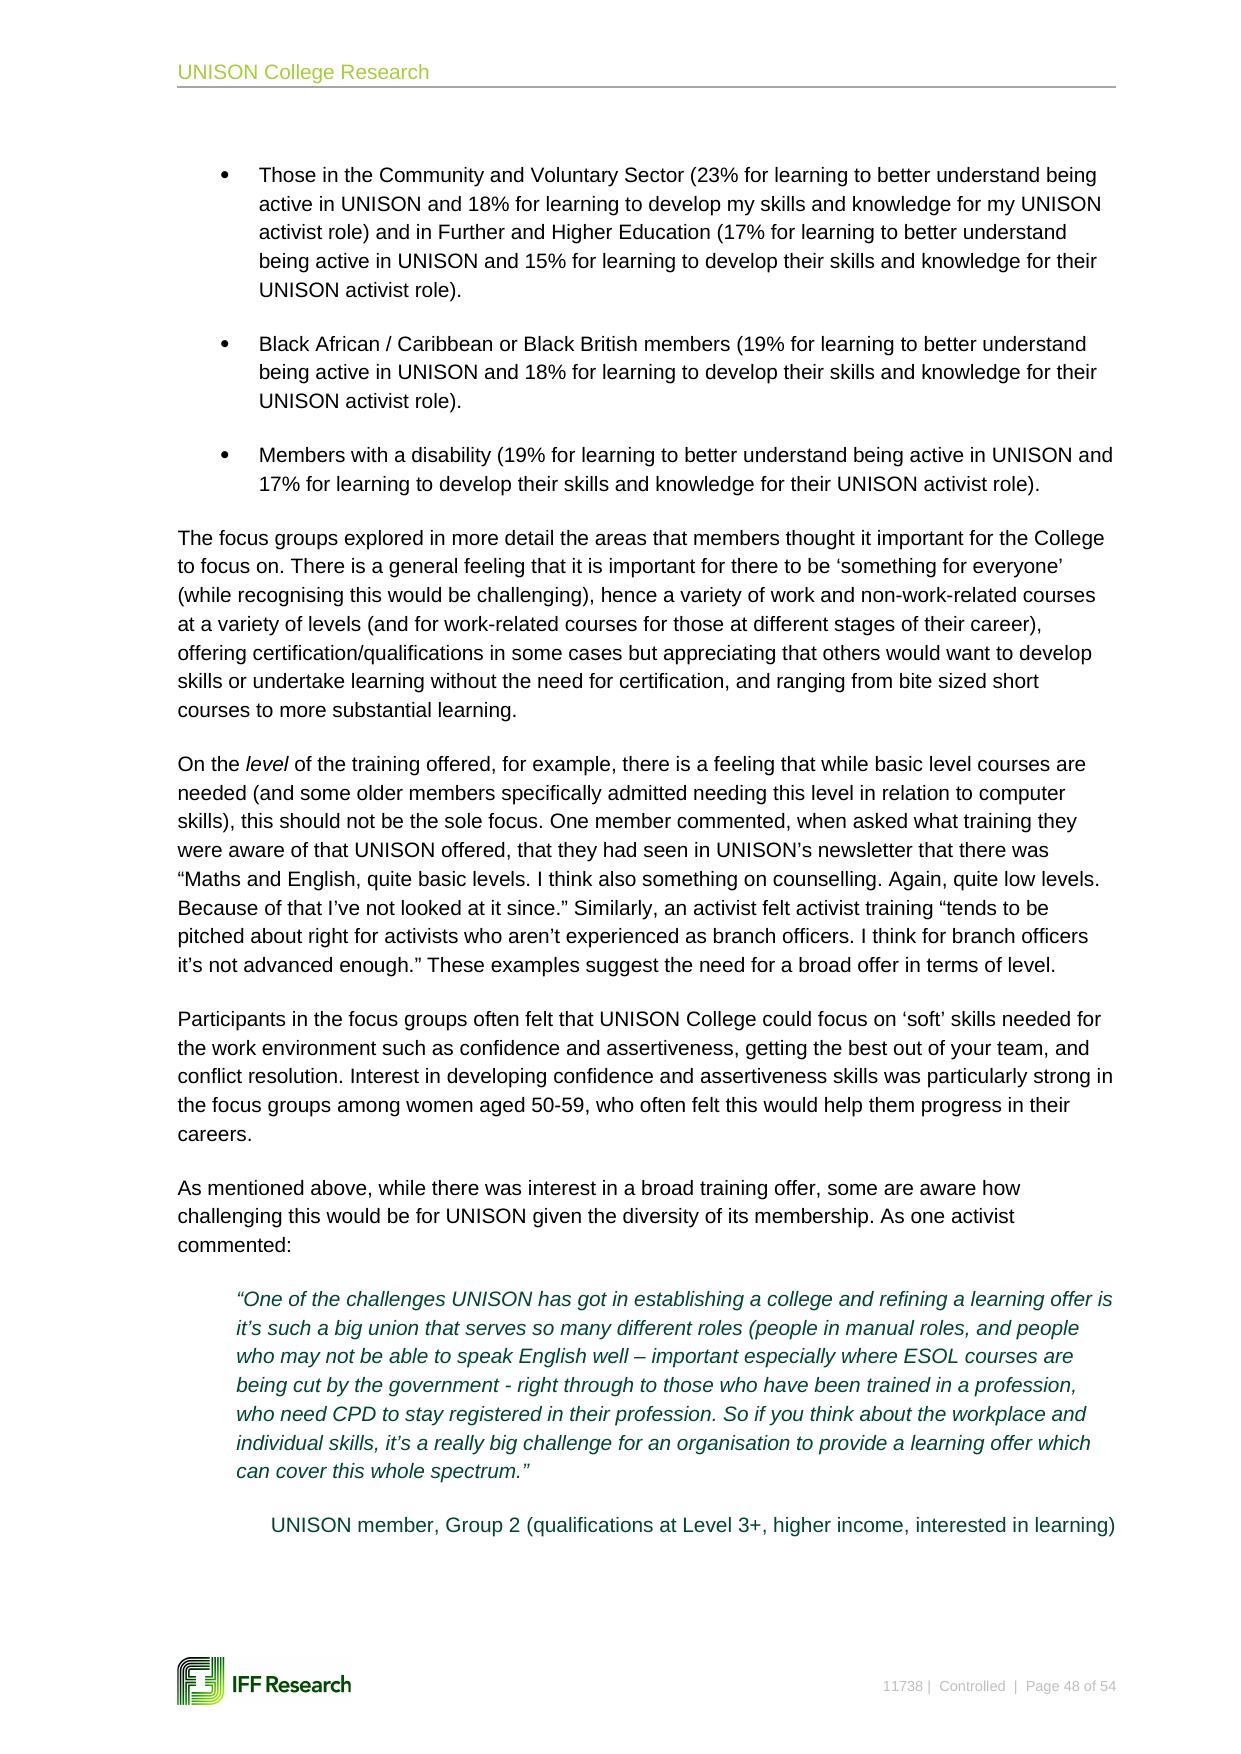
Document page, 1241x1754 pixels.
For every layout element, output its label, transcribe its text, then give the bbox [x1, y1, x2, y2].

text On the level of the training offered, for example, there is a feeling that while basic level courses are needed (and some older members specifically admitted needing this level in relation to computer skills), this should not be the sole focus. One member commented, when asked what training they were aware of that UNISON offered, that they had seen in UNISON’s newsletter that there was “Maths and English, quite basic levels. I think also something on counselling. Again, quite low levels. Because of that I’ve not looked at it since.” Similarly, an activist felt activist training “tends to be pitched about right for activists who aren’t experienced as branch officers. I think for branch officers it’s not advanced enough.” These examples suggest the need for a broad offer in terms of level. [177, 752, 1116, 977]
list Those in the Community and Voluntary Sector (23% for learning to better understand being active in UNISON and 18% for learning to develop my skills and knowledge for my UNISON activist role) and in Further and Higher Education (17% for learning to better understand being active in UNISON and 15% for learning to develop their skills and knowledge for their UNISON activist role). [221, 162, 1116, 302]
list Members with a disability (19% for learning to better understand being active in UNISON and 17% for learning to develop their skills and knowledge for their UNISON activist role). [221, 443, 1116, 496]
text The focus groups explored in more detail the areas that members thought it important for the College to focus on. There is a general feeling that it is important for there to be ‘something for everyone’ (while recognising this would be challenging), hence a variety of work and non-work-related courses at a variety of levels (and for work-related courses for those at different stages of their career), offering certification/qualifications in some cases but appreciating that others would want to develop skills or undertake learning without the need for certification, and ranging from bite sized short courses to more substantial learning. [177, 525, 1116, 722]
text UNISON member, Group 2 (qualifications at Level 3+, higher income, interested in learning) [177, 1513, 1116, 1537]
list Black African / Caribbean or Black British members (19% for learning to better understand being active in UNISON and 18% for learning to develop their skills and knowledge for their UNISON activist role). [221, 331, 1116, 413]
picture [177, 1657, 351, 1705]
text “One of the challenges UNISON has got in establishing a college and refining a learning offer is it’s such a big union that serves so many different roles (people in manual roles, and people who may not be able to speak English well – important especially where ESOL courses are being cut by the government - right through to those who have been trained in a profession, who need CPD to stay registered in their profession. So if you think about the workplace and individual skills, it’s a really big challenge for an organisation to provide a learning offer which can cover this whole spectrum.” [236, 1287, 1116, 1483]
text Participants in the focus groups often felt that UNISON College could focus on ‘soft’ skills needed for the work environment such as confidence and assertiveness, getting the best out of your team, and conflict resolution. Interest in developing confidence and assertiveness skills was particularly strong in the focus groups among women aged 50-59, who often felt this would help them progress in their careers. [177, 1007, 1116, 1146]
text As mentioned above, while there was interest in a broad training offer, some are aware how challenging this would be for UNISON given the diversity of its membership. As one activist commented: [177, 1175, 1116, 1257]
